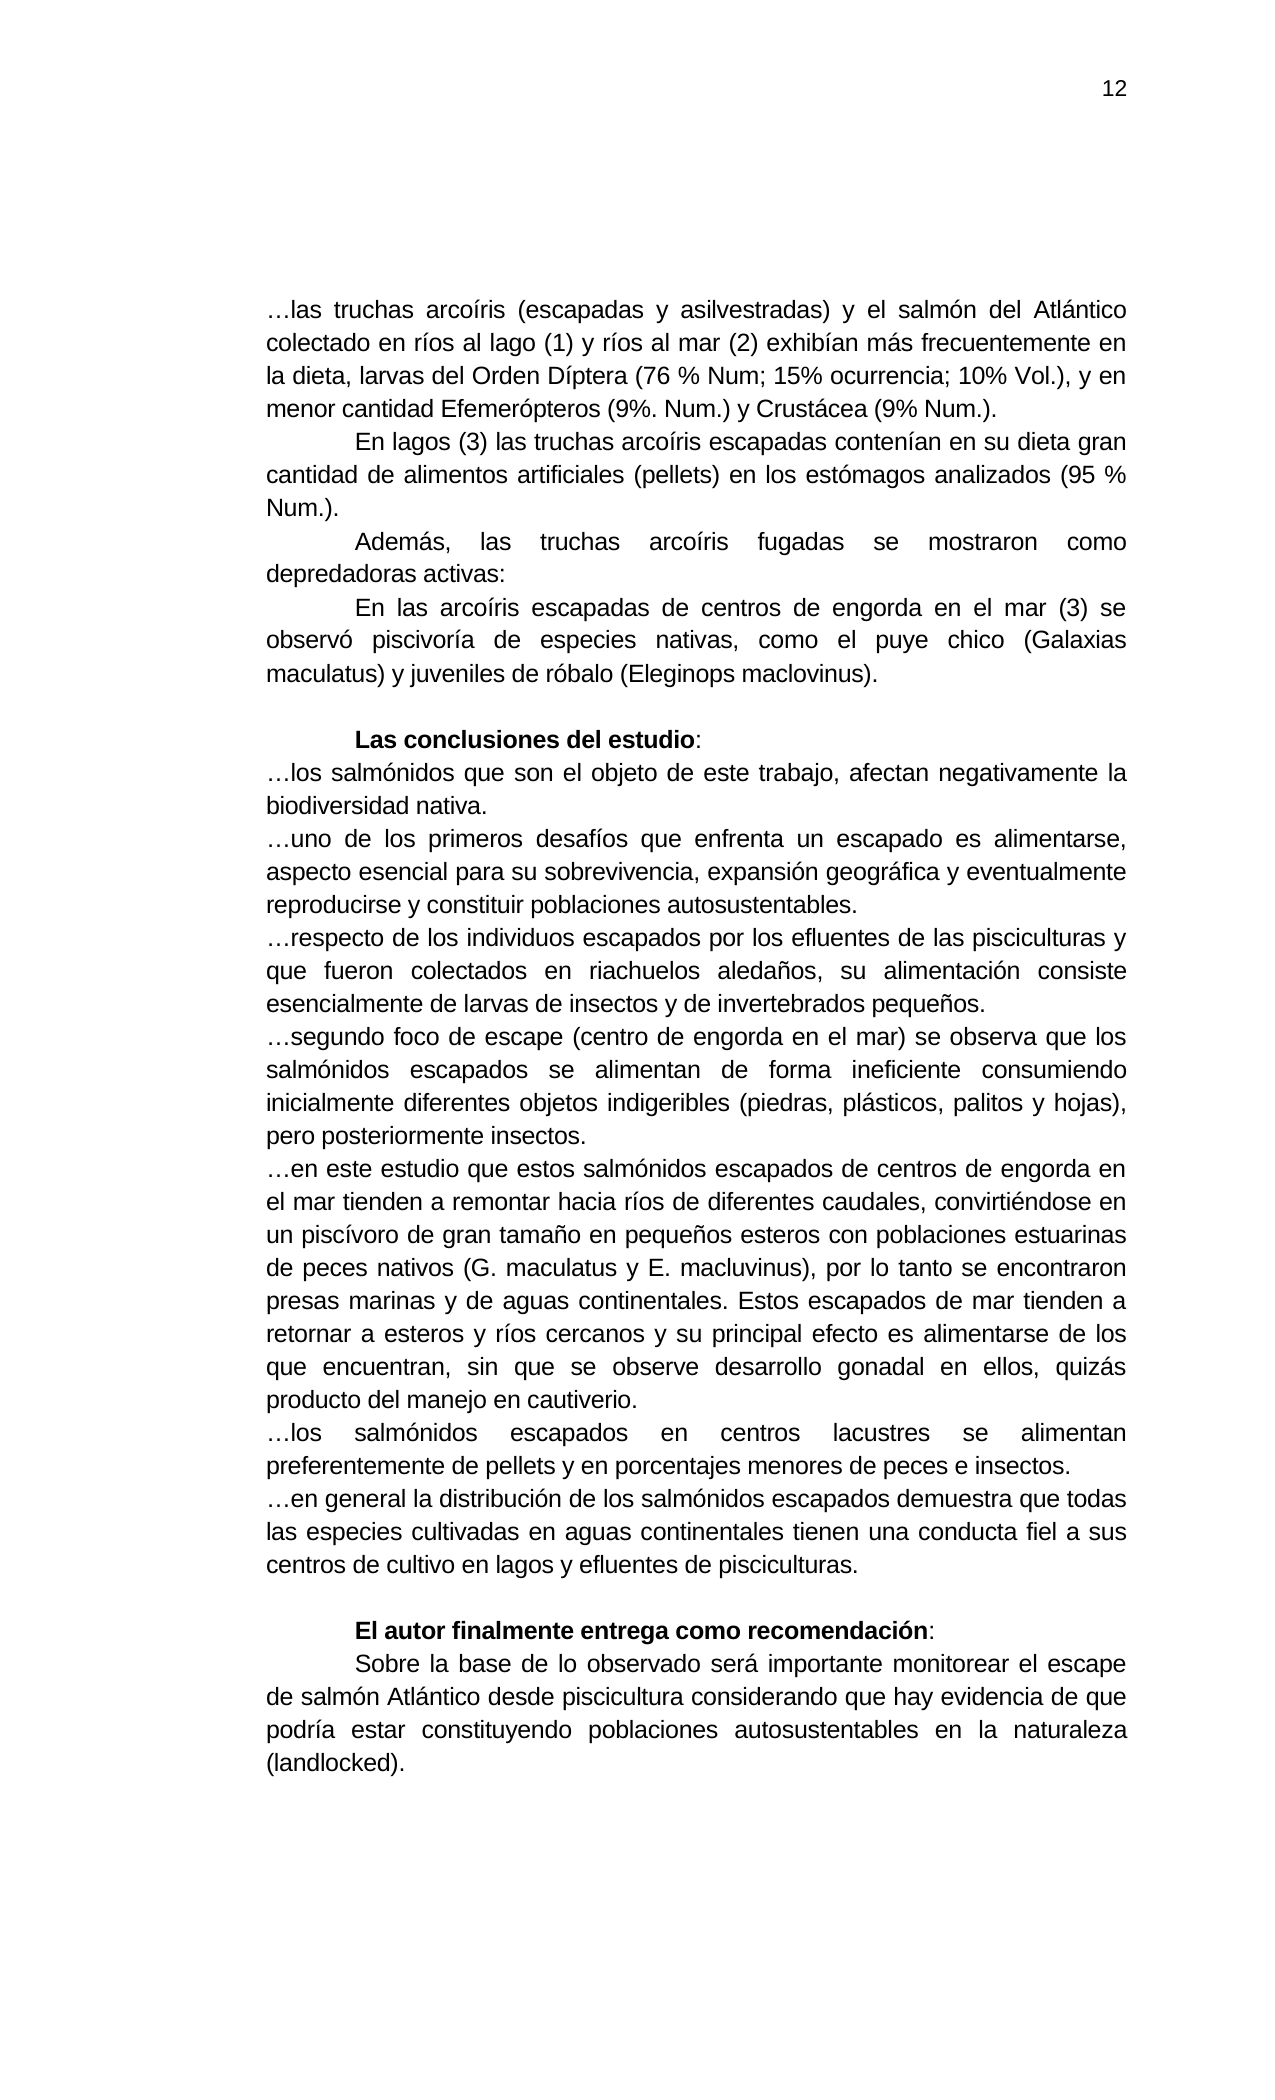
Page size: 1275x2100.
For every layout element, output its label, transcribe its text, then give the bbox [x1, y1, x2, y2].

text En las arcoíris escapadas de centros de engorda en el mar (3) se observó piscivoría de especies nativas, como el puye chico (Galaxias maculatus) y juveniles de róbalo (Eleginops maclovinus). [266, 592, 1127, 687]
text En lagos (3) las truchas arcoíris escapadas contenían en su dieta gran cantidad de alimentos artificiales (pellets) en los estómagos analizados (95 % Num.). [266, 427, 1127, 522]
text …en este estudio que estos salmónidos escapados de centros de engorda en el mar tienden a remontar hacia ríos de diferentes caudales, convirtiéndose en un piscívoro de gran tamaño en pequeños esteros con poblaciones estuarinas de peces nativos (G. maculatus y E. macluvinus), por lo tanto se encontraron presas marinas y de aguas continentales. Estos escapados de mar tienden a retornar a esteros y ríos cercanos y su principal efecto es alimentarse de los que encuentran, sin que se observe desarrollo gonadal en ellos, quizás producto del manejo en cautiverio. [266, 1154, 1127, 1414]
text …segundo foco de escape (centro de engorda en el mar) se observa que los salmónidos escapados se alimentan de forma ineficiente consumiendo inicialmente diferentes objetos indigeribles (piedras, plásticos, palitos y hojas), pero posteriormente insectos. [266, 1022, 1127, 1149]
text …las truchas arcoíris (escapadas y asilvestradas) y el salmón del Atlántico colectado en ríos al lago (1) y ríos al mar (2) exhibían más frecuentemente en la dieta, larvas del Orden Díptera (76 % Num; 15% ocurrencia; 10% Vol.), y en menor cantidad Efemerópteros (9%. Num.) y Crustácea (9% Num.). [266, 295, 1127, 423]
text Sobre la base de lo observado será importante monitorear el escape de salmón Atlántico desde piscicultura considerando que hay evidencia de que podría estar constituyendo poblaciones autosustentables en la naturaleza (landlocked). [266, 1649, 1127, 1777]
text Además, las truchas arcoíris fugadas se mostraron como depredadoras activas: [266, 526, 1127, 588]
text …los salmónidos escapados en centros lacustres se alimentan preferentemente de pellets y en porcentajes menores de peces e insectos. [266, 1418, 1127, 1480]
text …respecto de los individuos escapados por los efluentes de las pisciculturas y que fueron colectados en riachuelos aledaños, su alimentación consiste esencialmente de larvas de insectos y de invertebrados pequeños. [266, 923, 1127, 1017]
text El autor finalmente entrega como recomendación: [266, 1616, 1127, 1645]
text …en general la distribución de los salmónidos escapados demuestra que todas las especies cultivadas en aguas continentales tienen una conducta fiel a sus centros de cultivo en lagos y efluentes de pisciculturas. [266, 1484, 1127, 1579]
text Las conclusiones del estudio: [266, 724, 1127, 753]
text …uno de los primeros desafíos que enfrenta un escapado es alimentarse, aspecto esencial para su sobrevivencia, expansión geográfica y eventualmente reproducirse y constituir poblaciones autosustentables. [266, 824, 1127, 918]
text …los salmónidos que son el objeto de este trabajo, afectan negativamente la biodiversidad nativa. [266, 758, 1127, 819]
